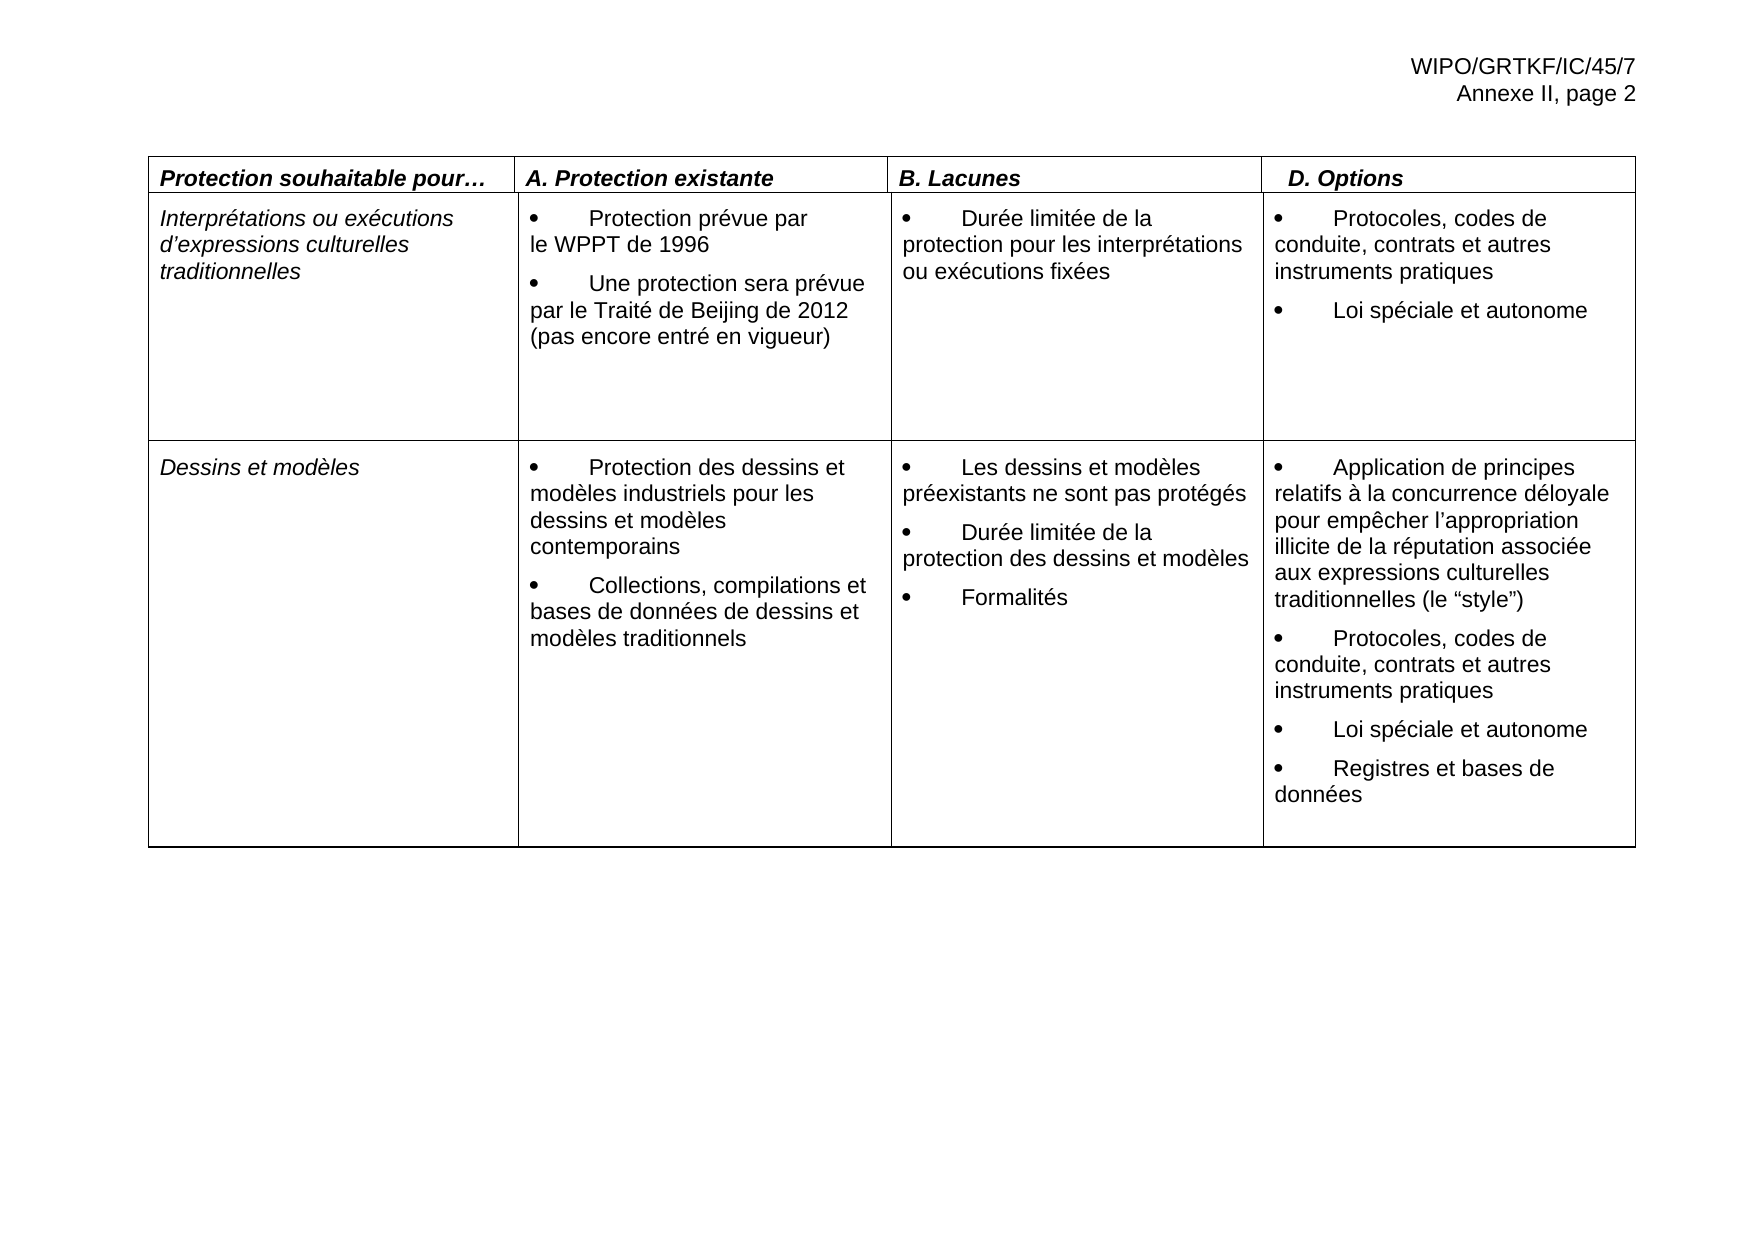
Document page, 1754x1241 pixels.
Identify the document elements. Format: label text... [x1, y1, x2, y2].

table_header B. Lacunes [888, 157, 1261, 192]
table_cell Protocoles, codes de conduite, contrats et autres instruments pratiques Loi spéciale et autonome [1264, 193, 1635, 440]
table_cell Les dessins et modèles préexistants ne sont pas protégés Durée limitée de la protection des dessins et modèles Formalités [892, 441, 1263, 846]
table_cell Dessins et modèles [149, 441, 518, 846]
table_header Protection souhaitable pour… [149, 157, 514, 192]
table_cell Protection des dessins et modèles industriels pour les dessins et modèles contemporains Collections, compilations et bases de données de dessins et modèles traditionnels [519, 441, 891, 846]
table_header D. Options [1262, 157, 1635, 192]
table_cell Interprétations ou exécutions d’expressions culturelles traditionnelles [149, 193, 518, 440]
table_header A. Protection existante [515, 157, 887, 192]
table_cell Protection prévue par le WPPT de 1996 Une protection sera prévue par le Traité de Beijing de 2012 (pas encore entré en vigueur) [519, 193, 891, 440]
table_cell Durée limitée de la protection pour les interprétations ou exécutions fixées [892, 193, 1263, 440]
table_cell Application de principes relatifs à la concurrence déloyale pour empêcher l’appropriation illicite de la réputation associée aux expressions culturelles traditionnelles (le “style”) Protocoles, codes de conduite, contrats et autres instruments pratiques Loi spéciale et autonome Registres et bases de données [1264, 441, 1635, 846]
